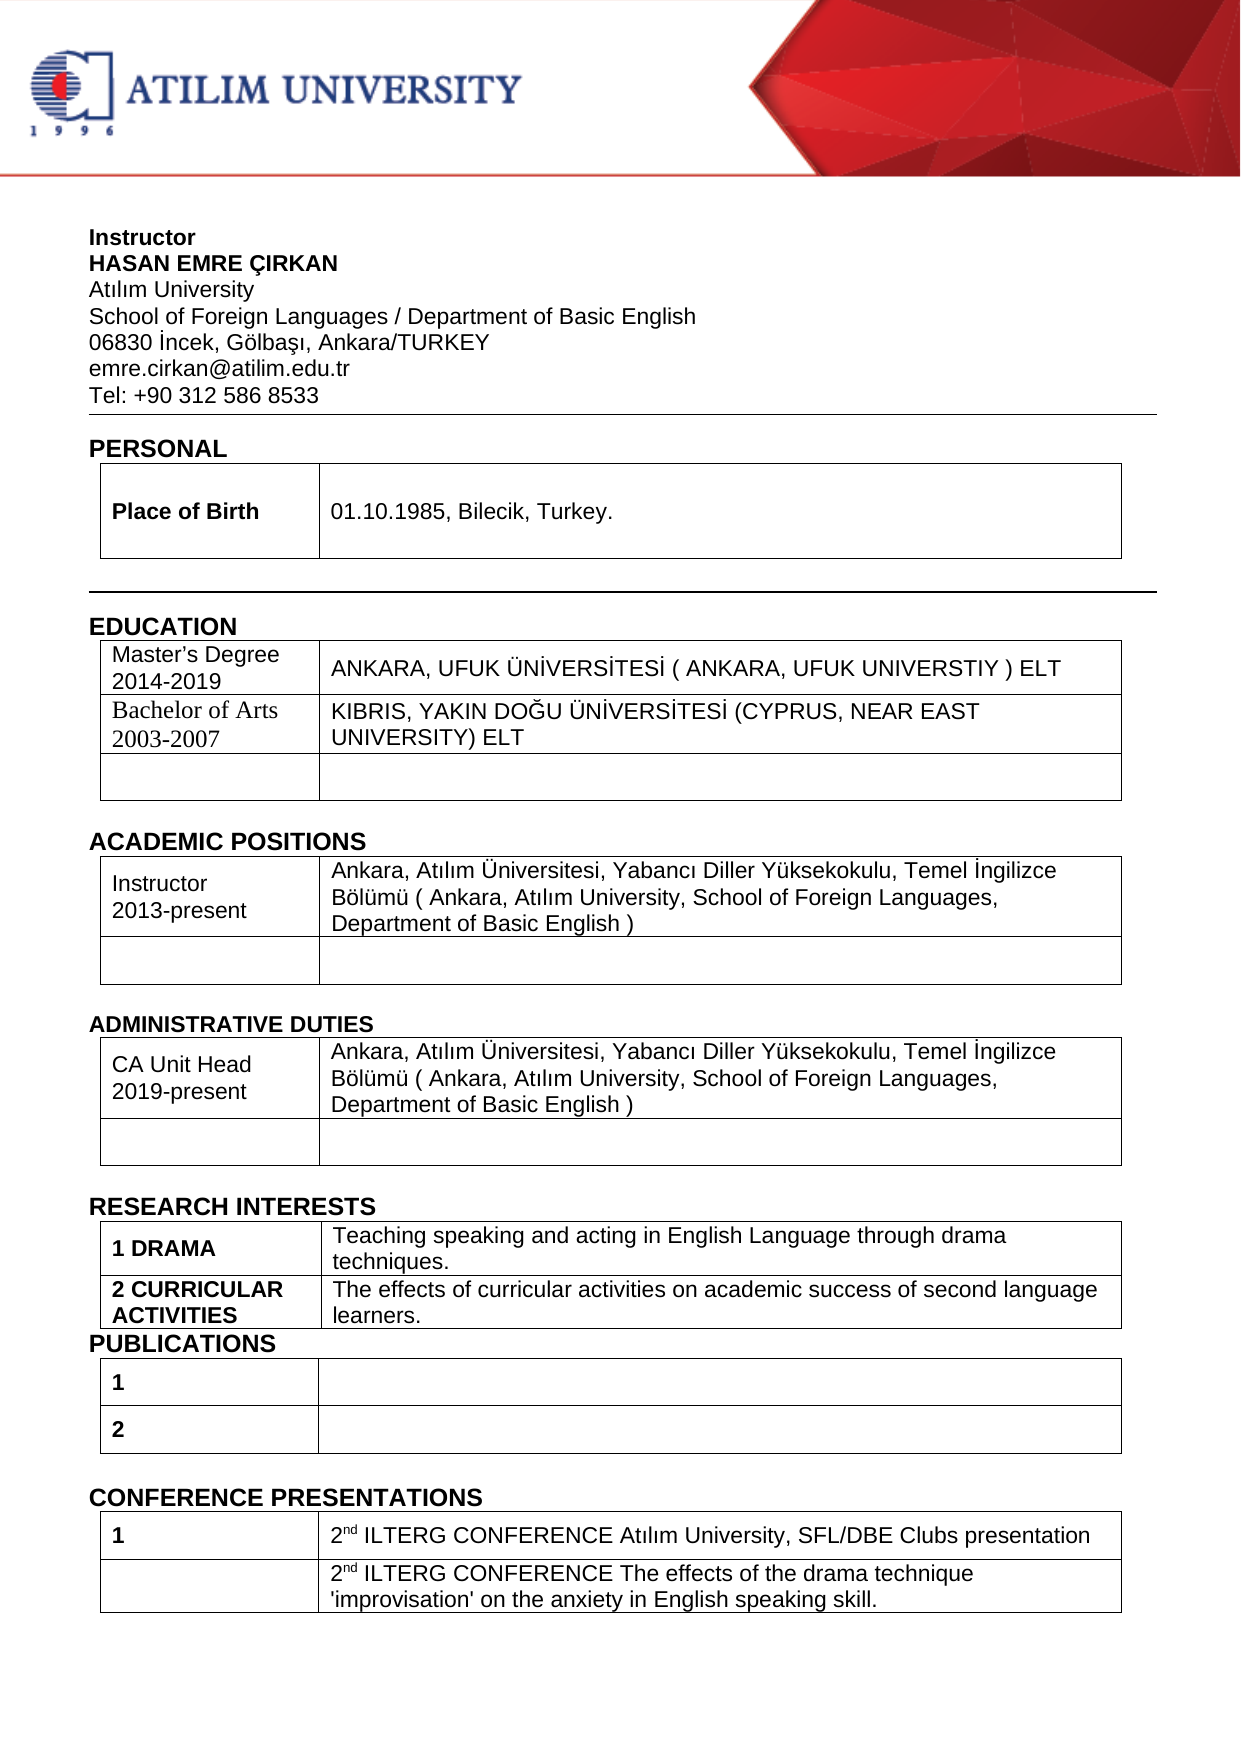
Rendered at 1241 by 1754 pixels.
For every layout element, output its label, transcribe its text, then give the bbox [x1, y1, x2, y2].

table_header Ankara, Atılım Üniversitesi, Yabancı Diller Yüksekokulu, Temel İngilizce Bölümü ( Ankara, Atılım University, School of Foreign Languages, Department of Basic English ) [320, 1038, 1121, 1117]
text Atılım University [89, 276, 1122, 303]
table_header Place of Birth [101, 464, 319, 558]
text School of Foreign Languages / Department of Basic English [89, 303, 1122, 329]
text PUBLICATIONS [89, 1329, 1122, 1358]
text 06830 İncek, Gölbaşı, Ankara/TURKEY [89, 329, 1122, 355]
subtitle ACADEMIC POSITIONS [89, 827, 1122, 856]
table_header Teaching speaking and acting in English Language through drama techniques. [322, 1222, 1121, 1274]
table_header [319, 1359, 1121, 1405]
table_cell The effects of curricular activities on academic success of second language learners. [322, 1276, 1121, 1328]
title Instructor [89, 223, 1122, 250]
table_header Instructor 2013-present [101, 857, 319, 936]
picture [0, 0, 1241, 1754]
table_cell 2 CURRICULAR ACTIVITIES [101, 1276, 321, 1328]
subtitle EDUCATION [89, 612, 1122, 640]
table_header 01.10.1985, Bilecik, Turkey. [320, 464, 1121, 558]
table_header Ankara, Atılım Üniversitesi, Yabancı Diller Yüksekokulu, Temel İngilizce Bölümü ( Ankara, Atılım University, School of Foreign Languages, Department of Basic English ) [320, 857, 1121, 936]
table_cell [319, 1406, 1121, 1453]
table_header Master’s Degree 2014-2019 [101, 641, 319, 694]
title HASAN EMRE ÇIRKAN [89, 250, 1122, 276]
table_cell Bachelor of Arts 2003-2007 [101, 695, 319, 753]
table_cell [101, 1119, 319, 1165]
table_cell 2nd ILTERG CONFERENCE The effects of the drama technique 'improvisation' on the anxiety in English speaking skill. [319, 1560, 1121, 1612]
table_cell [320, 937, 1121, 983]
text PERSONAL [89, 434, 1122, 463]
table_header 1 [101, 1512, 318, 1558]
table_cell [320, 1119, 1121, 1165]
table_header ANKARA, UFUK ÜNİVERSİTESİ ( ANKARA, UFUK UNIVERSTIY ) ELT [320, 641, 1121, 694]
table_cell [101, 1560, 318, 1612]
table_header 1 DRAMA [101, 1222, 321, 1274]
table_header CA Unit Head 2019-present [101, 1038, 319, 1117]
text RESEARCH INTERESTS [89, 1192, 1122, 1221]
text ADMINISTRATIVE DUTIES [89, 1011, 1122, 1037]
text Tel: +90 312 586 8533 [89, 382, 1122, 408]
table_cell KIBRIS, YAKIN DOĞU ÜNİVERSİTESİ (CYPRUS, NEAR EAST UNIVERSITY) ELT [320, 695, 1121, 753]
table_cell [101, 754, 319, 800]
subtitle CONFERENCE PRESENTATIONS [89, 1482, 1122, 1511]
table_header 1 [101, 1359, 318, 1405]
table_cell [320, 754, 1121, 800]
table_header 2nd ILTERG CONFERENCE Atılım University, SFL/DBE Clubs presentation [319, 1512, 1121, 1558]
table_cell 2 [101, 1406, 318, 1453]
table_cell [101, 937, 319, 983]
text emre.cirkan@atilim.edu.tr [89, 355, 1122, 382]
